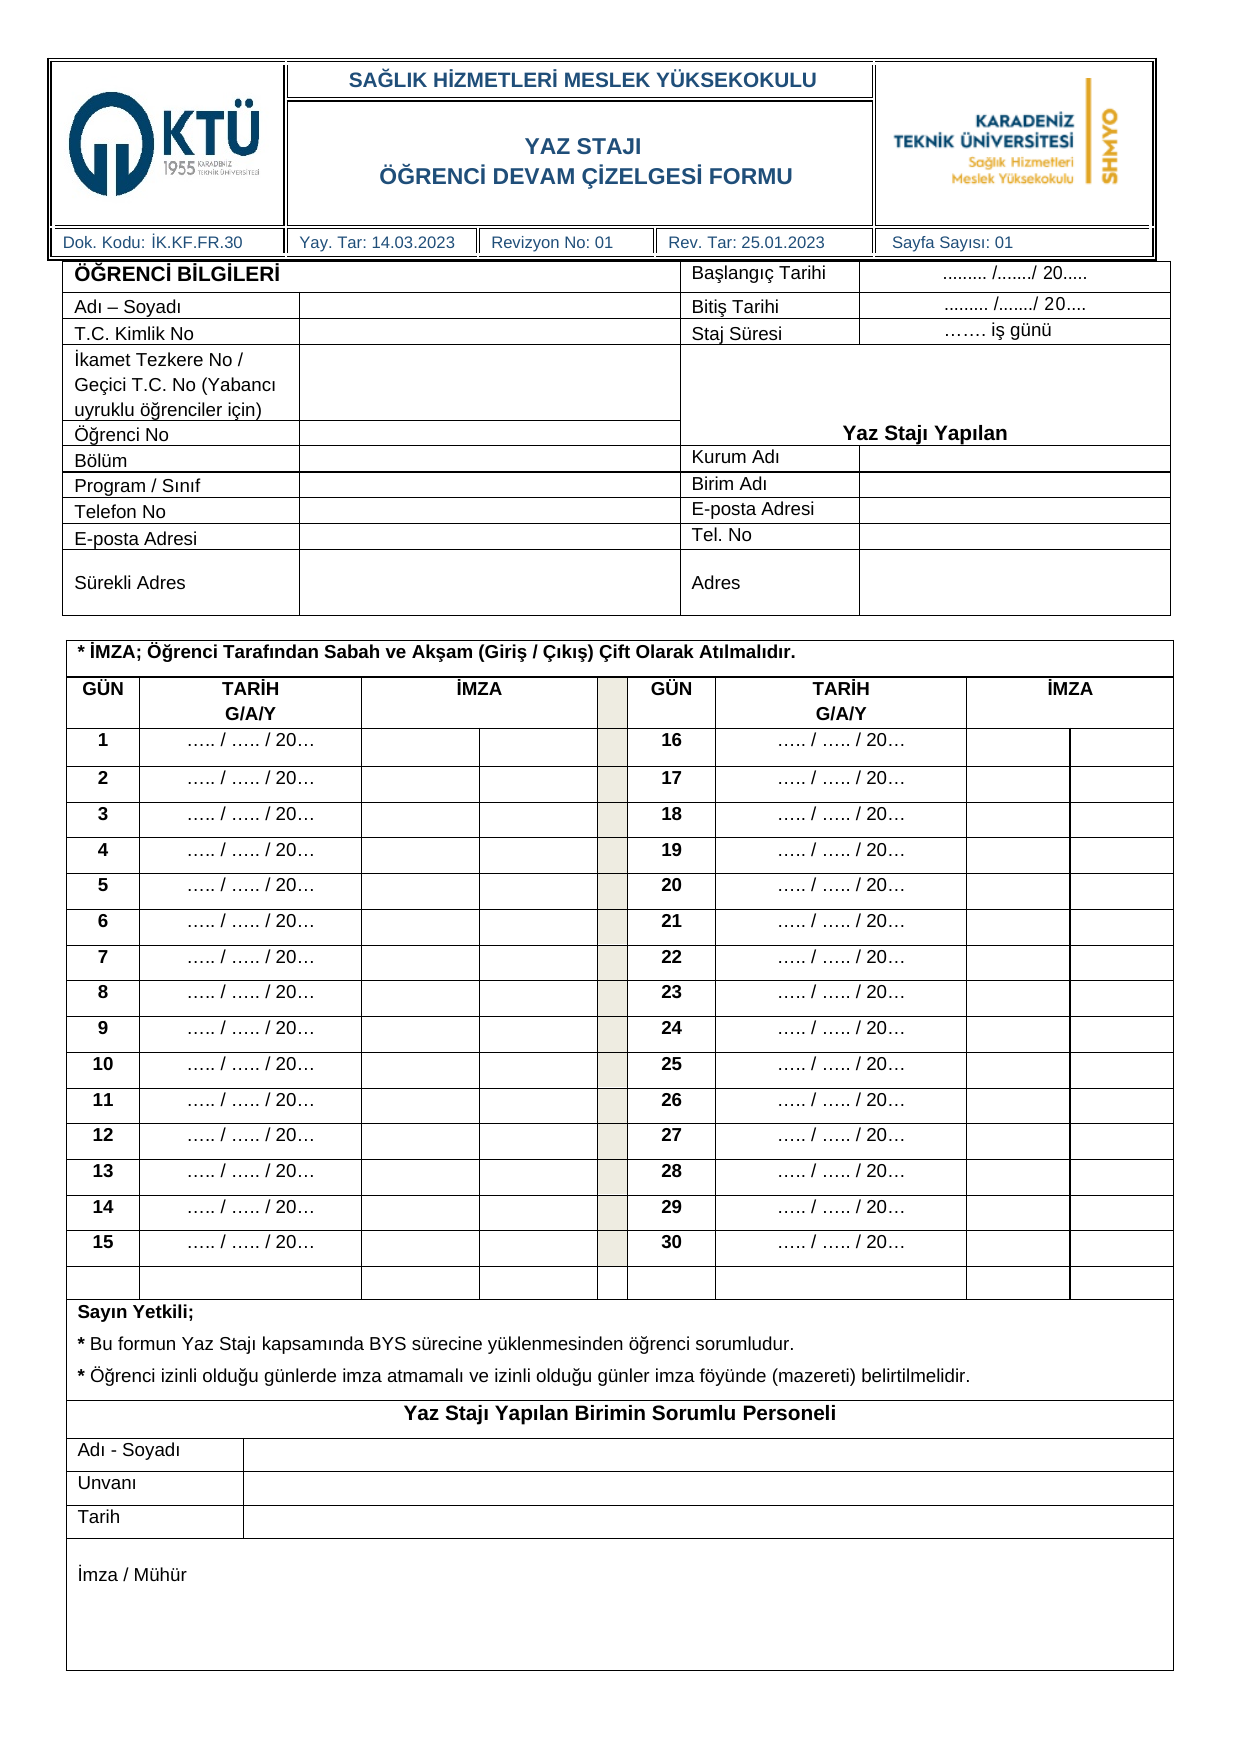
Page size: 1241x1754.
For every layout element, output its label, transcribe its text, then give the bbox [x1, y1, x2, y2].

table_cell [1071, 767, 1173, 802]
table_cell 1 [67, 729, 139, 766]
table_cell ….. / ….. / 20… [140, 1160, 361, 1194]
table_cell [362, 981, 479, 1016]
table_cell [967, 803, 1069, 837]
table_cell 11 [67, 1089, 139, 1123]
table_cell T.C. Kimlik No [63, 319, 299, 344]
table_cell 29 [628, 1196, 715, 1230]
table_cell E-posta Adresi [63, 524, 299, 549]
table_cell [967, 1017, 1069, 1052]
table_cell [480, 729, 597, 766]
table_cell [967, 729, 1069, 766]
table_cell [967, 838, 1069, 873]
table_cell [860, 524, 1170, 549]
table_cell [598, 838, 627, 873]
table_cell [860, 550, 1170, 615]
table_cell 17 [628, 767, 715, 802]
table_cell [480, 838, 597, 873]
table_cell [362, 1196, 479, 1230]
table_cell [628, 1267, 715, 1299]
table_cell [598, 946, 627, 980]
table_cell 25 [628, 1053, 715, 1087]
table_cell Telefon No [63, 498, 299, 523]
table_cell [598, 981, 627, 1016]
table_cell ….. / ….. / 20… [140, 1124, 361, 1159]
table_header * İMZA; Öğrenci Tarafından Sabah ve Akşam (Giriş / Çıkış) Çift Olarak Atılmalıdır. [67, 641, 1173, 676]
table_cell 19 [628, 838, 715, 873]
table_cell Revizyon No: 01 [478, 226, 655, 256]
table_cell [1071, 1089, 1173, 1123]
table_cell Yaz Stajı Yapılan Birimin Sorumlu Personeli [67, 1401, 1173, 1438]
table_cell 14 [67, 1196, 139, 1230]
table_cell GÜN [628, 678, 715, 728]
table_cell ….. / ….. / 20… [716, 1053, 966, 1087]
table_cell ….. / ….. / 20… [140, 1053, 361, 1087]
table_cell [480, 1196, 597, 1230]
table_cell [480, 803, 597, 837]
table_cell [967, 767, 1069, 802]
table_cell 2 [67, 767, 139, 802]
table_cell ….. / ….. / 20… [140, 803, 361, 837]
table_cell [362, 838, 479, 873]
table_cell ….. / ….. / 20… [716, 767, 966, 802]
table_cell [480, 1124, 597, 1159]
table_cell [362, 1089, 479, 1123]
table_cell [362, 1124, 479, 1159]
table_cell ….. / ….. / 20… [716, 910, 966, 944]
table_cell ….. / ….. / 20… [716, 1160, 966, 1194]
table_cell [362, 1053, 479, 1087]
table_cell E-posta Adresi [681, 498, 859, 523]
table_cell Bitiş Tarihi [681, 293, 859, 318]
table_cell [1071, 981, 1173, 1016]
table_cell ….. / ….. / 20… [140, 838, 361, 873]
table_cell [362, 910, 479, 944]
table_cell [967, 946, 1069, 980]
table_cell [860, 498, 1170, 523]
table_cell ….. / ….. / 20… [140, 981, 361, 1016]
table_cell [967, 1053, 1069, 1087]
table_cell 9 [67, 1017, 139, 1052]
table_cell [1071, 946, 1173, 980]
table_cell [860, 446, 1170, 471]
table_cell 22 [628, 946, 715, 980]
table_cell [598, 678, 627, 728]
table_cell Tel. No [681, 524, 859, 549]
table_cell Program / Sınıf [63, 473, 299, 497]
table_cell ….. / ….. / 20… [140, 1196, 361, 1230]
table_cell [1071, 1267, 1173, 1299]
table_cell İmza / Mühür [67, 1539, 1173, 1670]
table_cell [300, 550, 680, 615]
table_cell Rev. Tar: 25.01.2023 [655, 225, 874, 256]
table_cell [967, 910, 1069, 944]
table_cell [598, 1196, 627, 1230]
table_cell 15 [67, 1231, 139, 1266]
table_cell Yaz Stajı Yapılan [681, 345, 1170, 445]
table_cell [362, 874, 479, 909]
table_header ......... /......./ 20..... [860, 262, 1170, 292]
table_cell [480, 1231, 597, 1266]
table_cell Adı - Soyadı [67, 1439, 243, 1471]
table_cell [362, 1267, 479, 1299]
table_cell 12 [67, 1124, 139, 1159]
table_cell [598, 1017, 627, 1052]
table_cell ….. / ….. / 20… [140, 729, 361, 766]
table_cell [362, 1231, 479, 1266]
table_cell [362, 729, 479, 766]
table_cell ….. / ….. / 20… [140, 1089, 361, 1123]
table_cell ….. / ….. / 20… [140, 910, 361, 944]
table_cell [1071, 1124, 1173, 1159]
table_cell Staj Süresi [681, 319, 859, 344]
table_cell 3 [67, 803, 139, 837]
table_cell Kurum Adı [681, 446, 859, 471]
table_header SAĞLIK HİZMETLERİ MESLEK YÜKSEKOKULU [286, 59, 874, 97]
table_cell Sürekli Adres [63, 550, 299, 615]
table_header Başlangıç Tarihi [681, 262, 859, 292]
table_cell [362, 1017, 479, 1052]
table_cell [1071, 838, 1173, 873]
table_cell [480, 1267, 597, 1299]
table_cell 23 [628, 981, 715, 1016]
table_cell GÜN [67, 678, 139, 728]
table_cell ….. / ….. / 20… [140, 874, 361, 909]
table_cell [480, 1089, 597, 1123]
table_cell [480, 874, 597, 909]
table_cell [1071, 803, 1173, 837]
picture [56, 76, 276, 211]
table_cell Öğrenci No [63, 421, 299, 445]
table_cell ……. iş günü [860, 319, 1170, 344]
table_cell [598, 1160, 627, 1194]
picture [881, 78, 1142, 208]
table_cell [480, 1053, 597, 1087]
table_header ÖĞRENCİ BİLGİLERİ [63, 262, 680, 292]
table_header [874, 62, 1152, 224]
table_cell [967, 1231, 1069, 1266]
table_cell [598, 874, 627, 909]
table_cell [300, 446, 680, 471]
table_cell [967, 874, 1069, 909]
table_cell [1071, 1160, 1173, 1194]
table_cell Sayın Yetkili; * Bu formun Yaz Stajı kapsamında BYS sürecine yüklenmesinden öğrenci sorumludur. * Öğrenci izinli olduğu günlerde imza atmamalı ve izinli olduğu günler imza föyünde (mazereti) belirtilmelidir. [67, 1300, 1173, 1400]
table_cell [244, 1472, 1173, 1504]
table_cell 8 [67, 981, 139, 1016]
table_cell TARİH G/A/Y [716, 678, 966, 728]
table_cell [362, 767, 479, 802]
table_cell İkamet Tezkere No / Geçici T.C. No (Yabancı uyruklu öğrenciler için) [63, 345, 299, 420]
table_cell 27 [628, 1124, 715, 1159]
table_cell [598, 767, 627, 802]
table_cell [967, 1089, 1069, 1123]
table_cell [598, 1053, 627, 1087]
table_cell ….. / ….. / 20… [716, 981, 966, 1016]
table_cell ….. / ….. / 20… [716, 803, 966, 837]
table_cell [598, 803, 627, 837]
table_cell [598, 1231, 627, 1266]
table_cell [362, 1160, 479, 1194]
table_cell ….. / ….. / 20… [716, 1089, 966, 1123]
table_cell [967, 1160, 1069, 1194]
table_cell [300, 498, 680, 523]
table_cell [967, 1124, 1069, 1159]
table_cell ….. / ….. / 20… [716, 729, 966, 766]
table_cell İMZA [362, 678, 597, 728]
table_cell [300, 293, 680, 318]
table_header [50, 59, 286, 224]
table_cell [244, 1439, 1173, 1471]
table_cell [67, 1267, 139, 1299]
table_cell 21 [628, 910, 715, 944]
table_cell [480, 767, 597, 802]
table_cell [1071, 1231, 1173, 1266]
table_cell [598, 729, 627, 766]
table_cell [967, 981, 1069, 1016]
table_cell Sayfa Sayısı: 01 [874, 225, 1154, 256]
table_cell İMZA [967, 678, 1173, 728]
table_cell 6 [67, 910, 139, 944]
table_cell [1071, 1053, 1173, 1087]
table_cell 18 [628, 803, 715, 837]
table_cell ….. / ….. / 20… [140, 1017, 361, 1052]
table_cell [967, 1267, 1069, 1299]
table_cell 10 [67, 1053, 139, 1087]
table_cell [1071, 910, 1173, 944]
table_cell Birim Adı [681, 473, 859, 497]
table_cell Dok. Kodu: İK.KF.FR.30 [50, 225, 286, 256]
table_cell [300, 319, 680, 344]
table_cell Bölüm [63, 446, 299, 471]
table_cell ….. / ….. / 20… [716, 1124, 966, 1159]
table_cell ….. / ….. / 20… [716, 1231, 966, 1266]
table_cell [967, 1196, 1069, 1230]
table_cell [140, 1267, 361, 1299]
table_cell [300, 421, 680, 445]
table_cell Adres [681, 550, 859, 615]
table_cell [480, 981, 597, 1016]
table_cell [1071, 729, 1173, 766]
table_cell [598, 1089, 627, 1123]
table_cell [480, 1017, 597, 1052]
table_cell ….. / ….. / 20… [140, 767, 361, 802]
table_cell 30 [628, 1231, 715, 1266]
table_cell 24 [628, 1017, 715, 1052]
table_cell 26 [628, 1089, 715, 1123]
table_cell [480, 946, 597, 980]
table_cell ......... /......./ 20.... [860, 293, 1170, 318]
table_cell [1071, 1017, 1173, 1052]
table_cell Adı – Soyadı [63, 293, 299, 318]
table_cell [598, 1267, 627, 1299]
table_cell [716, 1267, 966, 1299]
table_cell ….. / ….. / 20… [716, 1196, 966, 1230]
table_cell [1071, 1196, 1173, 1230]
table_cell Tarih [67, 1506, 243, 1538]
table_cell 5 [67, 874, 139, 909]
table_cell 13 [67, 1160, 139, 1194]
table_cell [598, 1124, 627, 1159]
table_cell ….. / ….. / 20… [716, 874, 966, 909]
table_cell [480, 1160, 597, 1194]
table_cell 20 [628, 874, 715, 909]
table_cell [244, 1506, 1173, 1538]
table_cell [362, 946, 479, 980]
table_cell [480, 910, 597, 944]
table_cell ….. / ….. / 20… [716, 838, 966, 873]
table_cell ….. / ….. / 20… [140, 1231, 361, 1266]
table_cell 16 [628, 729, 715, 766]
table_cell TARİH G/A/Y [140, 678, 361, 728]
table_cell [860, 473, 1170, 497]
table_cell Unvanı [67, 1472, 243, 1504]
table_cell Yay. Tar: 14.03.2023 [286, 226, 478, 256]
table_cell [598, 910, 627, 944]
table_cell ….. / ….. / 20… [716, 946, 966, 980]
table_cell 4 [67, 838, 139, 873]
table_cell YAZ STAJI ÖĞRENCİ DEVAM ÇİZELGESİ FORMU [288, 102, 872, 224]
table_cell 28 [628, 1160, 715, 1194]
table_cell 7 [67, 946, 139, 980]
table_cell [300, 524, 680, 549]
table_cell [1071, 874, 1173, 909]
table_cell [362, 803, 479, 837]
table_cell [300, 473, 680, 497]
table_cell [300, 345, 680, 420]
table_cell ….. / ….. / 20… [716, 1017, 966, 1052]
table_cell ….. / ….. / 20… [140, 946, 361, 980]
